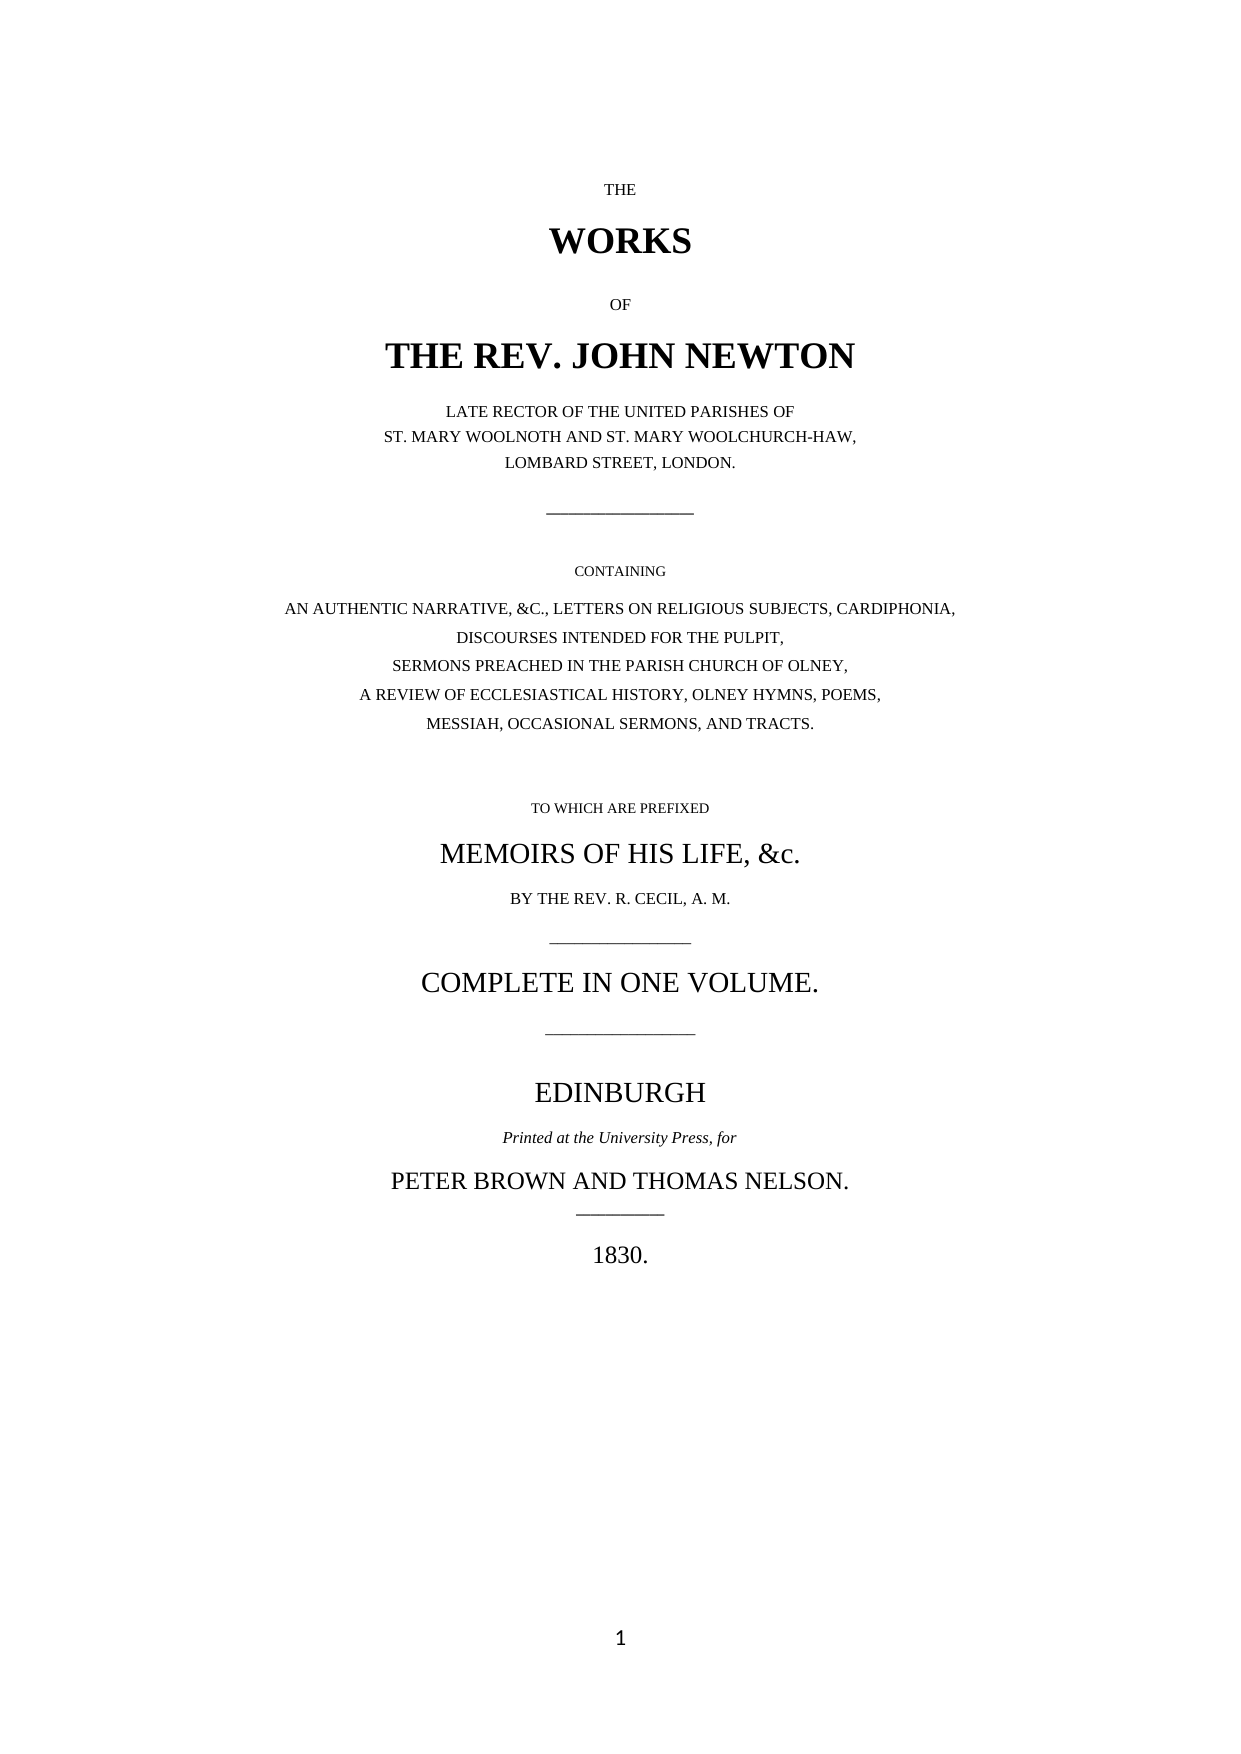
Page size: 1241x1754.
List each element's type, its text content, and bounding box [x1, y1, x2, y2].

text ____________________ [240, 494, 1000, 517]
text THE REV. JOHN NEWTON [240, 333, 1000, 376]
text EDINBURGH [240, 1075, 1000, 1109]
text MEMOIRS OF HIS LIFE, &c. [240, 836, 1000, 869]
text BY THE REV. R. CECIL, A. M. [240, 888, 1000, 908]
text Printed at the University Press, for [240, 1128, 1000, 1147]
text ST. MARY WOOLNOTH AND ST. MARY WOOLCHURCH-HAW, [240, 427, 1000, 446]
text _________________ [240, 927, 1000, 946]
text OF [240, 295, 1000, 314]
text THE [240, 180, 1000, 199]
text A REVIEW OF ECCLESIASTICAL HISTORY, OLNEY HYMNS, POEMS, [240, 685, 1000, 704]
text LATE RECTOR OF THE UNITED PARISHES OF [240, 402, 1000, 421]
text TO WHICH ARE PREFIXED [240, 800, 1000, 817]
text CONTAINING [240, 563, 1000, 579]
text PETER BROWN AND THOMAS NELSON. [240, 1166, 1000, 1195]
text WORKS [240, 218, 1000, 261]
text SERMONS PREACHED IN THE PARISH CHURCH OF OLNEY, [240, 656, 1000, 675]
text MESSIAH, OCCASIONAL SERMONS, AND TRACTS. [240, 714, 1000, 733]
text ____________ [240, 1195, 1000, 1218]
text COMPLETE IN ONE VOLUME. [240, 965, 1000, 999]
text __________________ [240, 1018, 1000, 1037]
text 1830. [240, 1241, 1000, 1269]
text LOMBARD STREET, LONDON. [240, 453, 1000, 472]
text AN AUTHENTIC NARRATIVE, &C., LETTERS ON RELIGIOUS SUBJECTS, CARDIPHONIA, DISCOURSES INTENDED FOR THE PULPIT, [240, 599, 1000, 647]
